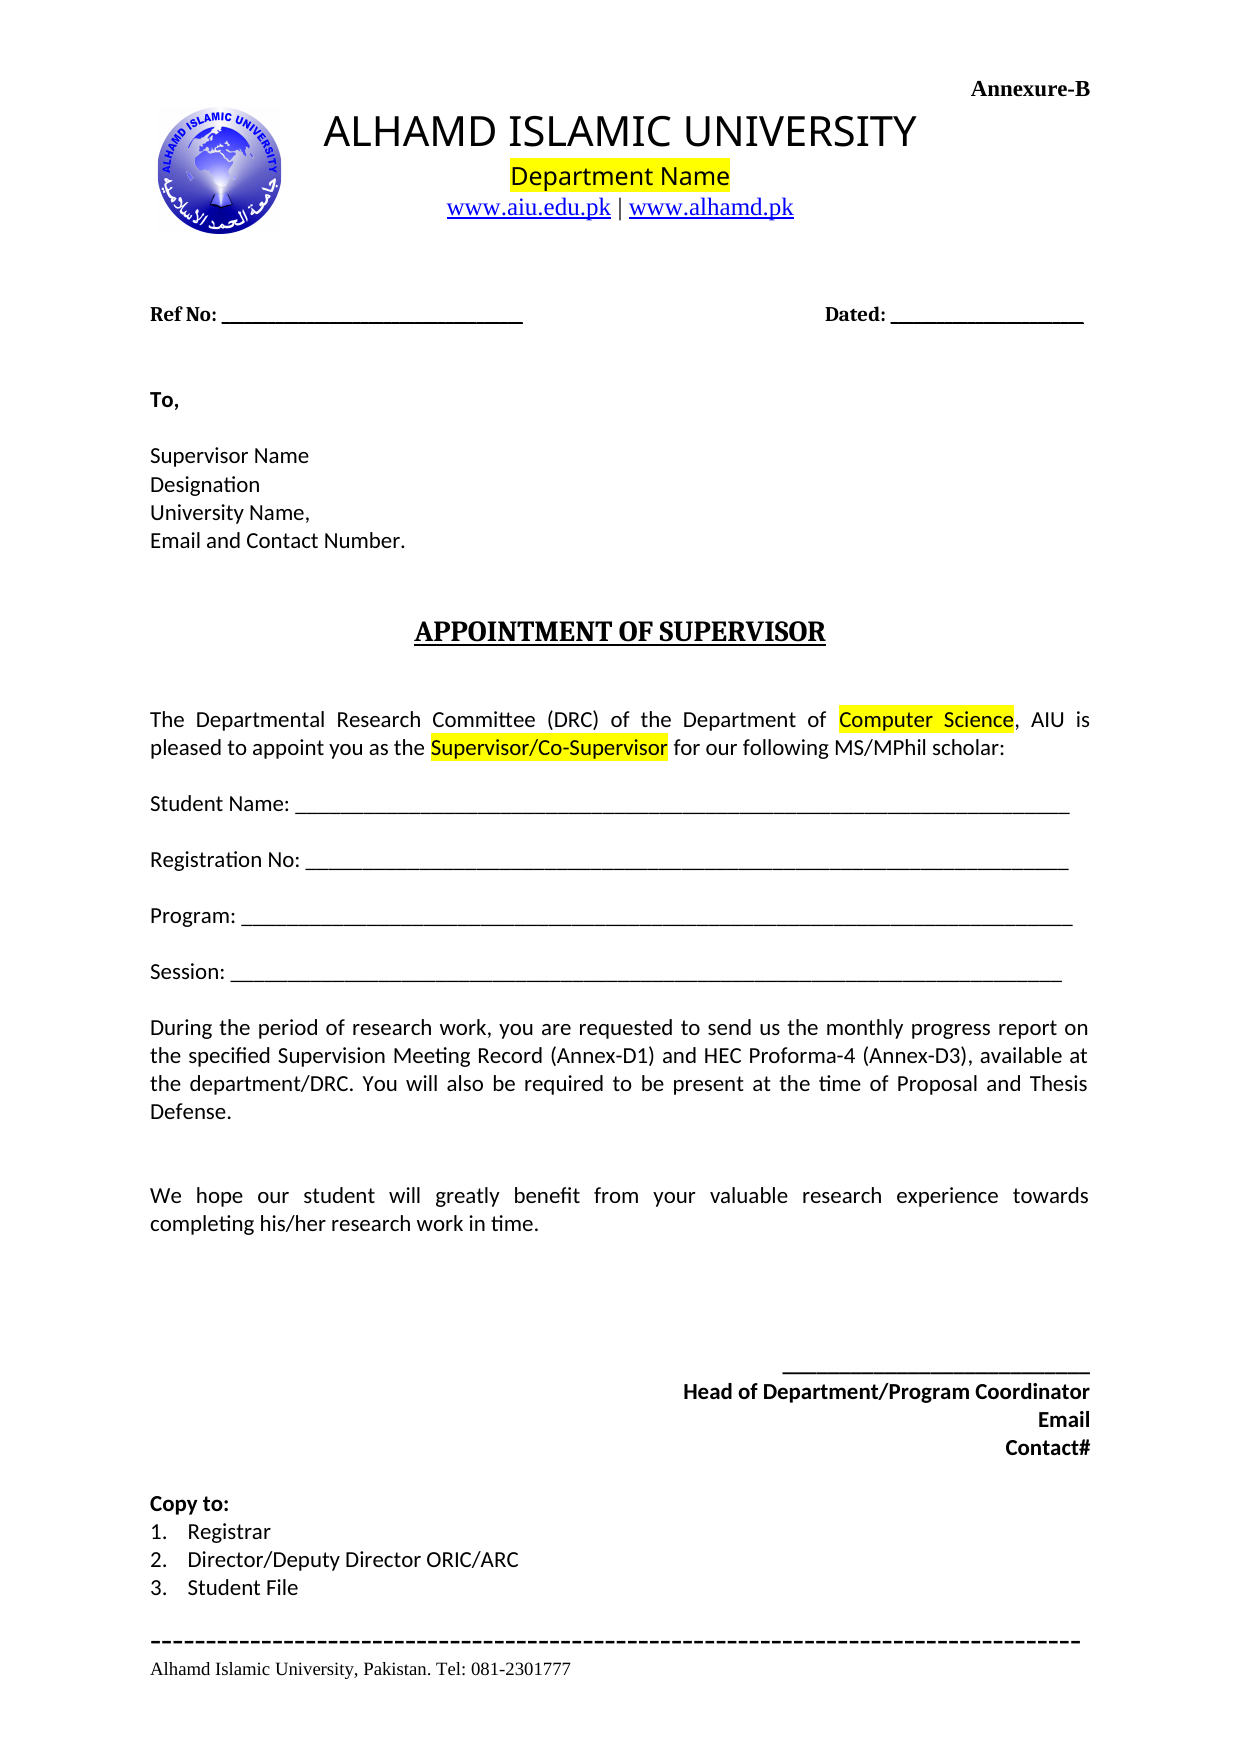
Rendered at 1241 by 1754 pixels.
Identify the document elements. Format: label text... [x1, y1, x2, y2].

text APPOINTMENT OF SUPERVISOR [150, 615, 1090, 649]
text To, [150, 386, 1090, 414]
text Session: _________________________________________________________________________ [150, 957, 1090, 985]
picture [157, 107, 282, 234]
text Copy to: [150, 1489, 1090, 1517]
text Program: _________________________________________________________________________ [150, 901, 1090, 929]
text Head of Department/Program Coordinator [150, 1377, 1090, 1405]
text During the period of research work, you are requested to send us the monthly progress report on the specified Supervision Meeting Record (Annex-D1) and HEC Proforma-4 (Annex-D3), available at the department/DRC. You will also be required to be present at the time of Proposal and Thesis Defense. [150, 1013, 1090, 1125]
text ___________________________ [150, 1349, 1090, 1377]
text Ref No: _______________________________________ Dated: _________________________ [150, 302, 1090, 326]
list Student File [150, 1573, 1090, 1602]
text Registration No: ___________________________________________________________________ [150, 845, 1090, 873]
list Registrar [150, 1517, 1090, 1546]
text Email and Contact Number. [150, 526, 1090, 554]
text Student Name: ____________________________________________________________________ [150, 789, 1090, 817]
list Director/Deputy Director ORIC/ARC [150, 1546, 1090, 1573]
text Contact# [150, 1433, 1090, 1461]
text Designation [150, 470, 1090, 498]
text University Name, [150, 498, 1090, 526]
text We hope our student will greatly benefit from your valuable research experience towards completing his/her research work in time. [150, 1181, 1090, 1237]
text The Departmental Research Committee (DRC) of the Department of Computer Science, AIU is pleased to appoint you as the Supervisor/Co-Supervisor for our following MS/MPhil scholar: [150, 705, 1090, 761]
text Email [150, 1405, 1090, 1433]
text Supervisor Name [150, 442, 1090, 470]
